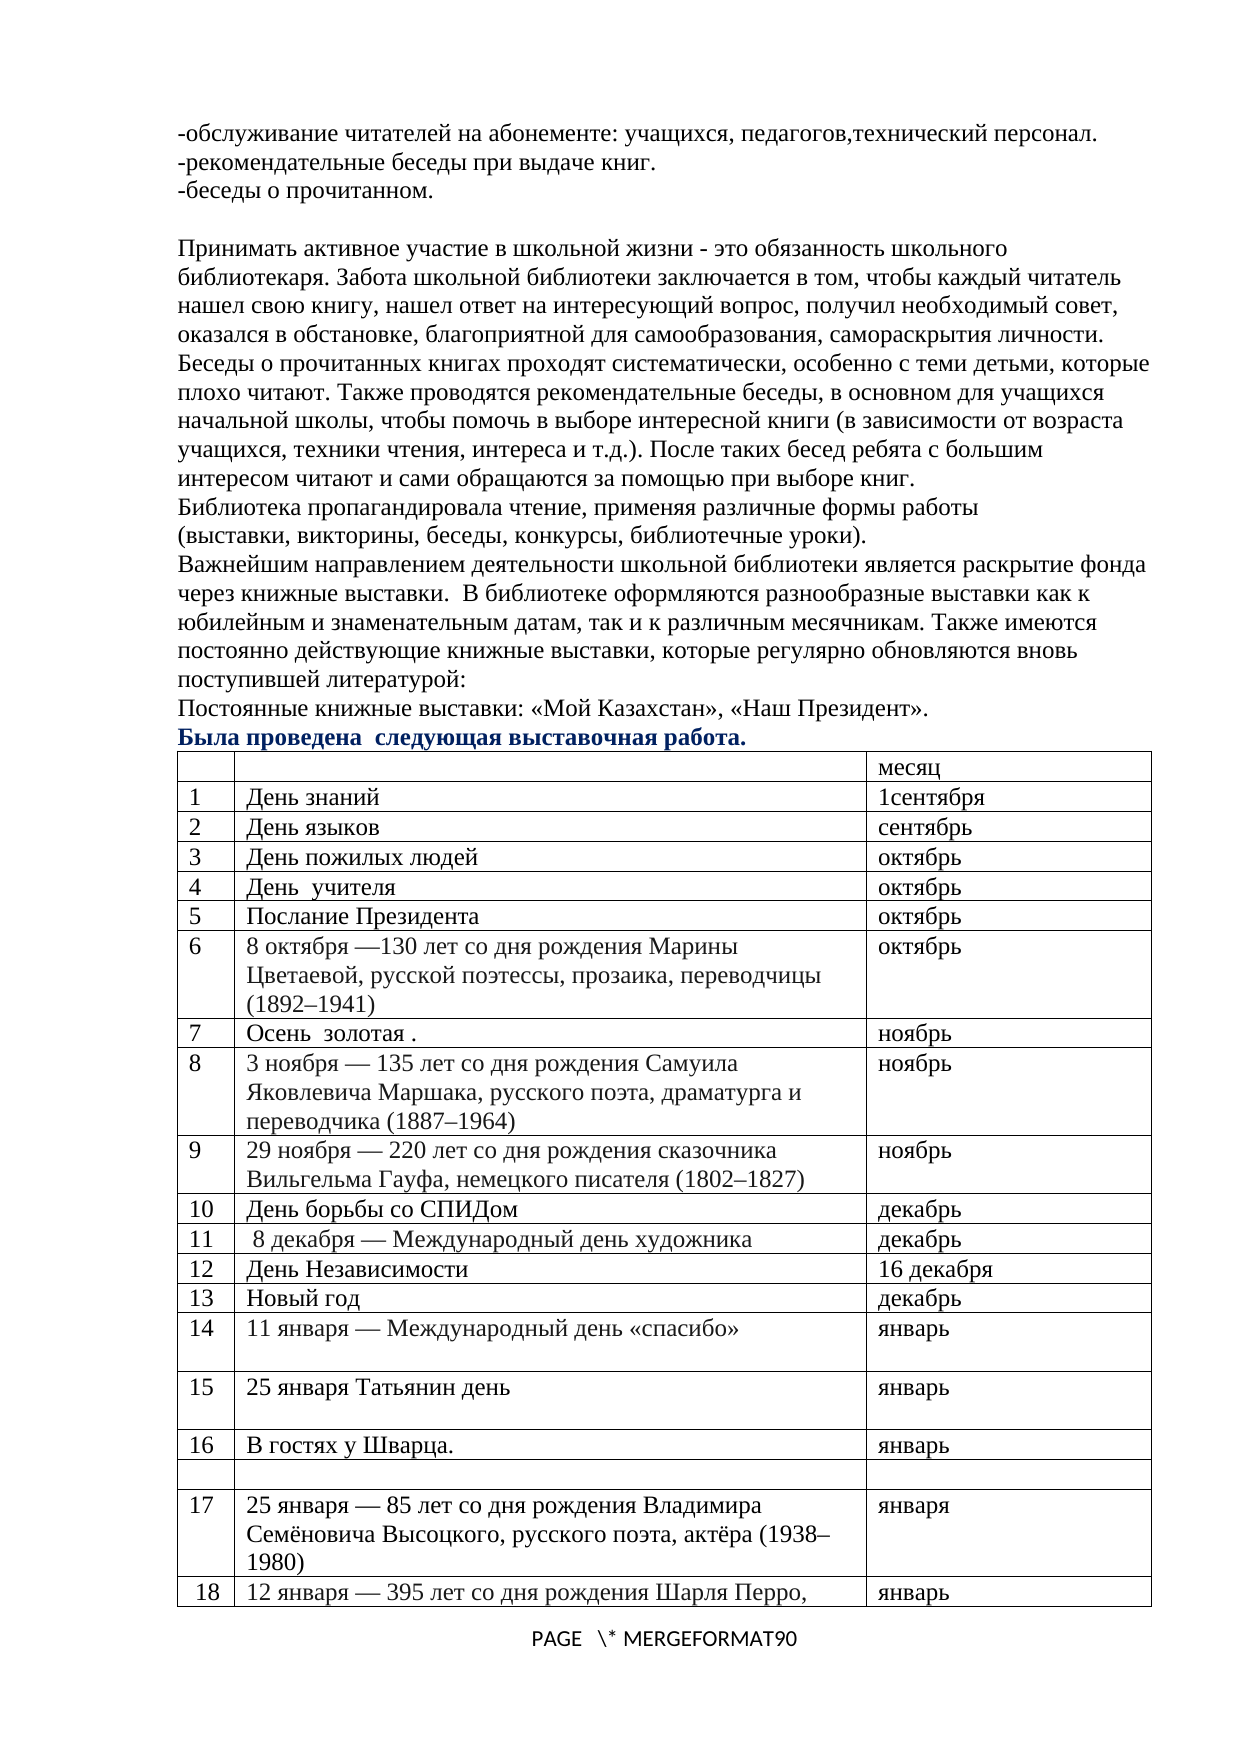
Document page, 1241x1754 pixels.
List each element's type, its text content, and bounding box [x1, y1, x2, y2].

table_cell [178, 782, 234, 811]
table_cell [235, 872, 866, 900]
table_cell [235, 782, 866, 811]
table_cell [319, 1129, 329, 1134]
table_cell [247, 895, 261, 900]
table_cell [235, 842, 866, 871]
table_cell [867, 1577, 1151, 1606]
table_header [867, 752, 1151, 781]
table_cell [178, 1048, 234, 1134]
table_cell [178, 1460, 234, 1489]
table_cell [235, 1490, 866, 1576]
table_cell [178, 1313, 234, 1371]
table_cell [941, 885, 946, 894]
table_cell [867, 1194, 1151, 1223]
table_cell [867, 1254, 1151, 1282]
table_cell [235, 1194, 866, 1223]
text -обслуживание читателей на абонементе: учащихся, педагогов,технический персонал. [177, 118, 1152, 147]
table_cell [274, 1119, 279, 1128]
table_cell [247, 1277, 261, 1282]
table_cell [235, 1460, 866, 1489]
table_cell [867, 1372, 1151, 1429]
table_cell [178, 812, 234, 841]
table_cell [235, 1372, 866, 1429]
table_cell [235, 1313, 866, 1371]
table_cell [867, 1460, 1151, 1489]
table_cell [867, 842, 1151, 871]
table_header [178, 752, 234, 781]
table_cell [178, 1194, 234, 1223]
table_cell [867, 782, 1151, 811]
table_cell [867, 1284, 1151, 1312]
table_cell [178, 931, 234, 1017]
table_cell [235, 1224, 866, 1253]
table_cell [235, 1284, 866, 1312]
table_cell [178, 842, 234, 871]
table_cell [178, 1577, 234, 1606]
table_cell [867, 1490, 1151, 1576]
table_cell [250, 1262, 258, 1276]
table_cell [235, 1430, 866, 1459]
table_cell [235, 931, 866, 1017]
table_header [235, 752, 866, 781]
text -рекомендательные беседы при выдаче книг. [177, 147, 1152, 176]
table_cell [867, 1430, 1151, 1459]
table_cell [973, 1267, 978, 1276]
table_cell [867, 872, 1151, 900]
text -беседы о прочитанном. [177, 176, 1152, 204]
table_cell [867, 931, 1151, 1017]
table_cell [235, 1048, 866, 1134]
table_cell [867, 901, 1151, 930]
text Библиотека пропагандировала чтение, применяя различные формы работы [177, 492, 1152, 521]
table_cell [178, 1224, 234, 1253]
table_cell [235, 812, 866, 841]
text Была проведена следующая выставочная работа. [177, 722, 1152, 751]
text Постоянные книжные выставки: «Мой Казахстан», «Наш Президент». [177, 693, 1152, 722]
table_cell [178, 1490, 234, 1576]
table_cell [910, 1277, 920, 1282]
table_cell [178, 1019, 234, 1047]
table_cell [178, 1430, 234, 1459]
text (выставки, викторины, беседы, конкурсы, библиотечные уроки). [177, 521, 1152, 549]
text Принимать активное участие в школьной жизни - это обязанность школьного библиотекаря. Забота школьной библиотеки заключается в том, чтобы каждый читатель нашел свою книгу, нашел ответ на интересующий вопрос, получил необходимый совет, оказался в обстановке, благоприятной для самообразования, самораскрытия личности. [177, 233, 1152, 348]
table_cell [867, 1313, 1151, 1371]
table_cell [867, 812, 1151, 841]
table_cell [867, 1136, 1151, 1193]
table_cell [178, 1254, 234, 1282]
text Важнейшим направлением деятельности школьной библиотеки является раскрытие фонда через книжные выставки. В библиотеке оформляются разнообразные выставки как к юбилейным и знаменательным датам, так и к различным месячникам. Также имеются постоянно действующие книжные выставки, которые регулярно обновляются вновь поступившей литературой: [177, 549, 1152, 693]
text Беседы о прочитанных книгах проходят систематически, особенно с теми детьми, которые плохо читают. Также проводятся рекомендательные беседы, в основном для учащихся начальной школы, чтобы помочь в выборе интересной книги (в зависимости от возраста учащихся, техники чтения, интереса и т.д.). После таких бесед ребята с большим интересом читают и сами обращаются за помощью при выборе книг. [177, 348, 1152, 492]
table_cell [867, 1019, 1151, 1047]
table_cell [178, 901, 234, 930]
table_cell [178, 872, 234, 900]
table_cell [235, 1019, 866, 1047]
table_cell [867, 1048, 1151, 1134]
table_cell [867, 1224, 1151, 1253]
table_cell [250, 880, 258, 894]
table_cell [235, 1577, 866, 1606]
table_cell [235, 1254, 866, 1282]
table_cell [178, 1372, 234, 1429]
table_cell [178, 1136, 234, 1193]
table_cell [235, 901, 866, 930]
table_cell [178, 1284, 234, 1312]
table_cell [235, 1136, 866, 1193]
